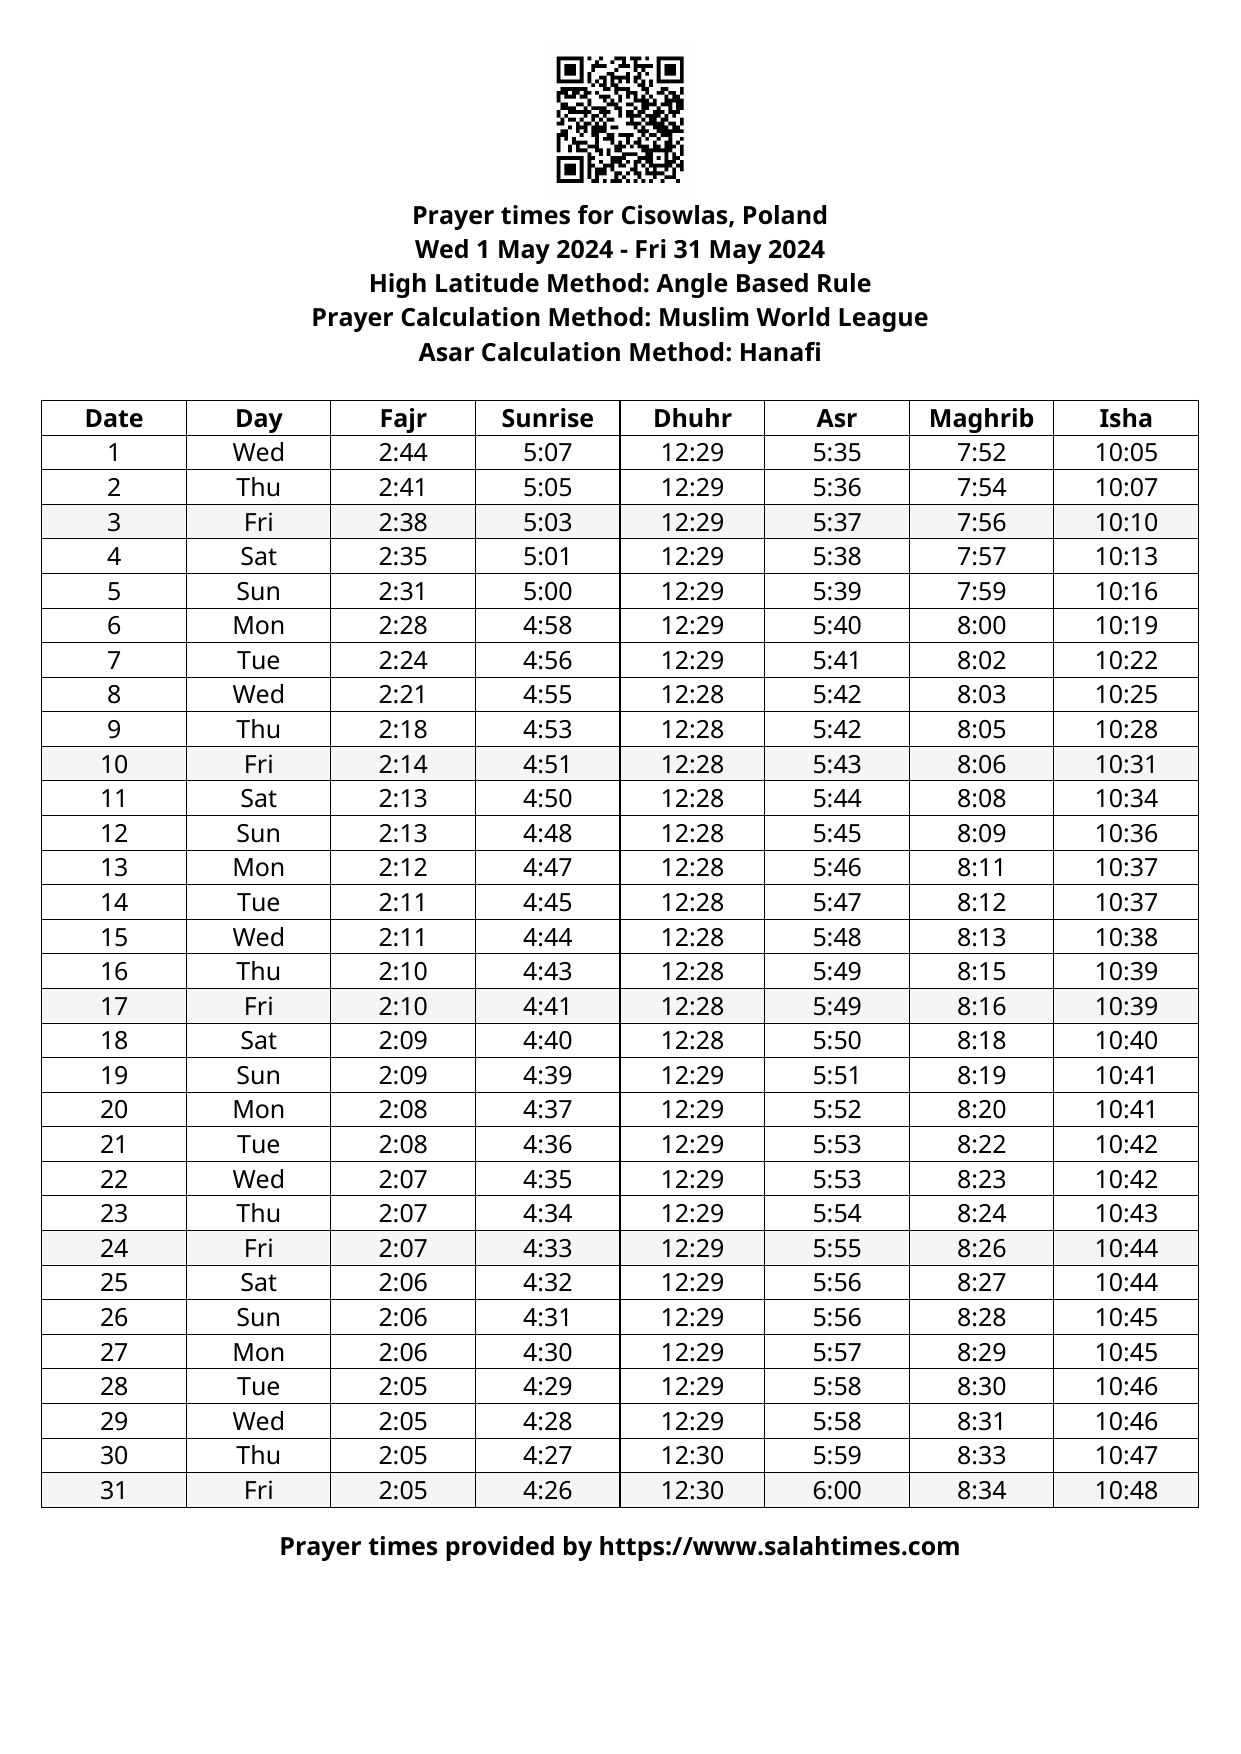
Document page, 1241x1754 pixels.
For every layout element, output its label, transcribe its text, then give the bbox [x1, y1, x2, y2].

table_cell Fri [187, 1231, 330, 1264]
table_cell 4:47 [476, 851, 619, 884]
table_cell 5:42 [765, 678, 909, 711]
table_cell 8:33 [910, 1439, 1053, 1472]
table_cell Thu [187, 470, 330, 504]
table_cell 16 [42, 954, 186, 988]
table_cell 10:41 [1054, 1093, 1198, 1126]
table_cell 12:29 [621, 1127, 764, 1161]
table_cell 12:28 [621, 747, 764, 780]
table_cell 10:25 [1054, 678, 1198, 711]
table_cell Mon [187, 1093, 330, 1126]
table_header Dhuhr [621, 401, 764, 434]
table_cell 2:18 [331, 712, 475, 746]
picture [542, 41, 699, 198]
table_cell 12:28 [621, 816, 764, 849]
table_cell 5:47 [765, 885, 909, 919]
text Prayer times for Cisowlas, Poland [42, 198, 1198, 232]
table_cell 2:10 [331, 989, 475, 1022]
table_header Asr [765, 401, 909, 434]
table_cell 2:35 [331, 539, 475, 573]
table_cell 13 [42, 851, 186, 884]
table_cell Tue [187, 643, 330, 677]
table_cell 12:29 [621, 609, 764, 642]
table_cell 2:13 [331, 781, 475, 815]
table_cell 4:56 [476, 643, 619, 677]
table_cell 12:29 [621, 436, 764, 469]
table_cell 12:28 [621, 678, 764, 711]
text Asar Calculation Method: Hanafi [42, 334, 1198, 368]
table_cell Sat [187, 539, 330, 573]
table_cell 5:52 [765, 1093, 909, 1126]
table_cell 8:00 [910, 609, 1053, 642]
table_cell 19 [42, 1058, 186, 1092]
text Wed 1 May 2024 - Fri 31 May 2024 [42, 232, 1198, 266]
table_cell 8:05 [910, 712, 1053, 746]
table_cell Wed [187, 920, 330, 953]
table_cell 10:47 [1054, 1439, 1198, 1472]
table_cell Mon [187, 851, 330, 884]
table_cell 8:27 [910, 1266, 1053, 1299]
table_cell 4:30 [476, 1335, 619, 1368]
table_cell 2:41 [331, 470, 475, 504]
table_cell 8:26 [910, 1231, 1053, 1264]
table_cell 5:03 [476, 505, 619, 538]
table_header Date [42, 401, 186, 434]
table_cell 8:15 [910, 954, 1053, 988]
table_cell 12:29 [621, 470, 764, 504]
table_cell Sat [187, 781, 330, 815]
table_cell 2:06 [331, 1335, 475, 1368]
table_cell 8:20 [910, 1093, 1053, 1126]
table_cell 4:32 [476, 1266, 619, 1299]
table_cell 10:31 [1054, 747, 1198, 780]
table_cell 5:58 [765, 1404, 909, 1437]
table_cell 1 [42, 436, 186, 469]
table_cell Fri [187, 505, 330, 538]
table_cell 4:45 [476, 885, 619, 919]
table_cell 8:12 [910, 885, 1053, 919]
table_cell 10:37 [1054, 851, 1198, 884]
table_cell 5:50 [765, 1024, 909, 1057]
table_cell 2 [42, 470, 186, 504]
table_cell 10:44 [1054, 1231, 1198, 1264]
table_cell 14 [42, 885, 186, 919]
table_cell 10:42 [1054, 1127, 1198, 1161]
table_cell 10:28 [1054, 712, 1198, 746]
table_header Maghrib [910, 401, 1053, 434]
table_cell 4:27 [476, 1439, 619, 1472]
table_cell 5:46 [765, 851, 909, 884]
table_cell 4:50 [476, 781, 619, 815]
table_header Day [187, 401, 330, 434]
table_cell 12:29 [621, 1093, 764, 1126]
table_cell 5:56 [765, 1266, 909, 1299]
table_cell 12:29 [621, 1404, 764, 1437]
table_cell 30 [42, 1439, 186, 1472]
table_cell 5:07 [476, 436, 619, 469]
table_cell Fri [187, 747, 330, 780]
table_cell 4:58 [476, 609, 619, 642]
table_header Sunrise [476, 401, 619, 434]
table_cell 5:57 [765, 1335, 909, 1368]
table_cell Fri [187, 1473, 330, 1507]
table_cell 2:21 [331, 678, 475, 711]
table_cell 2:13 [331, 816, 475, 849]
table_cell 12:28 [621, 781, 764, 815]
table_cell 2:14 [331, 747, 475, 780]
table_cell 10:37 [1054, 885, 1198, 919]
table_cell 23 [42, 1196, 186, 1230]
table_cell 10 [42, 747, 186, 780]
table_cell 12:29 [621, 1369, 764, 1403]
table_cell 8:23 [910, 1162, 1053, 1195]
table_cell 4:40 [476, 1024, 619, 1057]
table_cell 2:09 [331, 1058, 475, 1092]
table_cell 8:13 [910, 920, 1053, 953]
table_cell 5:51 [765, 1058, 909, 1092]
table_cell 8:18 [910, 1024, 1053, 1057]
table_cell 5:59 [765, 1439, 909, 1472]
table_cell 12:29 [621, 1162, 764, 1195]
table_cell 8:30 [910, 1369, 1053, 1403]
table_cell 7 [42, 643, 186, 677]
table_cell 5:56 [765, 1300, 909, 1334]
table_cell Mon [187, 1335, 330, 1368]
table_cell 7:59 [910, 574, 1053, 607]
table_cell 28 [42, 1369, 186, 1403]
table_cell 18 [42, 1024, 186, 1057]
table_cell Thu [187, 954, 330, 988]
table_cell 5:45 [765, 816, 909, 849]
table_cell 8:11 [910, 851, 1053, 884]
table_cell Tue [187, 885, 330, 919]
table_cell 2:31 [331, 574, 475, 607]
table_cell 8:19 [910, 1058, 1053, 1092]
table_cell 21 [42, 1127, 186, 1161]
table_cell Sun [187, 1300, 330, 1334]
table_cell 2:11 [331, 885, 475, 919]
table_cell 2:10 [331, 954, 475, 988]
table_cell 5:01 [476, 539, 619, 573]
table_cell 5 [42, 574, 186, 607]
table_cell 4:31 [476, 1300, 619, 1334]
table_cell 5:55 [765, 1231, 909, 1264]
table_cell 4:53 [476, 712, 619, 746]
table_cell 20 [42, 1093, 186, 1126]
table_header Isha [1054, 401, 1198, 434]
table_cell 5:38 [765, 539, 909, 573]
table_cell 6 [42, 609, 186, 642]
table_cell 10:45 [1054, 1300, 1198, 1334]
table_cell 5:53 [765, 1127, 909, 1161]
table_cell Sun [187, 1058, 330, 1092]
table_cell 2:07 [331, 1196, 475, 1230]
table_cell 5:40 [765, 609, 909, 642]
table_cell 12:28 [621, 920, 764, 953]
table_cell 5:49 [765, 989, 909, 1022]
table_cell 5:53 [765, 1162, 909, 1195]
table_cell 2:06 [331, 1266, 475, 1299]
table_cell 12:29 [621, 1231, 764, 1264]
table_cell 8:02 [910, 643, 1053, 677]
table_cell Thu [187, 1196, 330, 1230]
table_cell 4:43 [476, 954, 619, 988]
table_cell 31 [42, 1473, 186, 1507]
table_cell 10:36 [1054, 816, 1198, 849]
table_cell 2:05 [331, 1473, 475, 1507]
table_cell 8:31 [910, 1404, 1053, 1437]
table_cell 4 [42, 539, 186, 573]
table_cell Fri [187, 989, 330, 1022]
table_cell 17 [42, 989, 186, 1022]
table_cell 6:00 [765, 1473, 909, 1507]
table_cell 10:13 [1054, 539, 1198, 573]
table_cell 12:29 [621, 1196, 764, 1230]
table_cell 2:07 [331, 1162, 475, 1195]
table_cell 2:07 [331, 1231, 475, 1264]
table_cell 10:38 [1054, 920, 1198, 953]
table_cell 5:00 [476, 574, 619, 607]
table_cell Sun [187, 816, 330, 849]
table_cell Mon [187, 609, 330, 642]
table_cell 29 [42, 1404, 186, 1437]
table_cell 5:37 [765, 505, 909, 538]
table_cell Thu [187, 1439, 330, 1472]
table_cell 12:28 [621, 954, 764, 988]
table_cell 2:11 [331, 920, 475, 953]
table_cell 2:09 [331, 1024, 475, 1057]
table_cell 12:30 [621, 1473, 764, 1507]
table_cell Thu [187, 712, 330, 746]
table_cell 12:29 [621, 1266, 764, 1299]
table_cell 26 [42, 1300, 186, 1334]
table_cell 10:45 [1054, 1335, 1198, 1368]
table_cell 8:28 [910, 1300, 1053, 1334]
table_cell 10:42 [1054, 1162, 1198, 1195]
table_cell 10:41 [1054, 1058, 1198, 1092]
table_cell 2:08 [331, 1127, 475, 1161]
table_cell 5:49 [765, 954, 909, 988]
table_cell 9 [42, 712, 186, 746]
table_cell 2:05 [331, 1404, 475, 1437]
table_cell 4:34 [476, 1196, 619, 1230]
table_cell 12:28 [621, 989, 764, 1022]
table_cell 2:28 [331, 609, 475, 642]
table_cell 10:22 [1054, 643, 1198, 677]
table_cell 8:24 [910, 1196, 1053, 1230]
table_cell 2:12 [331, 851, 475, 884]
table_cell 10:19 [1054, 609, 1198, 642]
table_cell Tue [187, 1127, 330, 1161]
text High Latitude Method: Angle Based Rule [42, 266, 1198, 300]
table_cell 12:29 [621, 539, 764, 573]
table_cell 4:51 [476, 747, 619, 780]
table_cell 27 [42, 1335, 186, 1368]
table_cell Wed [187, 436, 330, 469]
table_cell 2:24 [331, 643, 475, 677]
table_cell 2:05 [331, 1369, 475, 1403]
table_cell 7:56 [910, 505, 1053, 538]
table_cell 8:29 [910, 1335, 1053, 1368]
table_cell 12:29 [621, 574, 764, 607]
table_cell 5:41 [765, 643, 909, 677]
table_cell 5:36 [765, 470, 909, 504]
table_cell Wed [187, 1404, 330, 1437]
table_cell 2:38 [331, 505, 475, 538]
table_cell 12:29 [621, 505, 764, 538]
table_cell 4:41 [476, 989, 619, 1022]
table_cell 4:29 [476, 1369, 619, 1403]
text Prayer Calculation Method: Muslim World League [42, 300, 1198, 334]
table_cell 10:05 [1054, 436, 1198, 469]
table_cell 5:44 [765, 781, 909, 815]
table_cell 5:35 [765, 436, 909, 469]
table_cell 10:43 [1054, 1196, 1198, 1230]
table_cell 4:48 [476, 816, 619, 849]
table_cell 12:28 [621, 851, 764, 884]
table_cell 12:29 [621, 1300, 764, 1334]
table_cell 10:40 [1054, 1024, 1198, 1057]
table_cell 8:08 [910, 781, 1053, 815]
table_cell 10:07 [1054, 470, 1198, 504]
table_cell 2:05 [331, 1439, 475, 1472]
table_header Fajr [331, 401, 475, 434]
table_cell Sun [187, 574, 330, 607]
table_cell 4:28 [476, 1404, 619, 1437]
table_cell Wed [187, 678, 330, 711]
table_cell 5:42 [765, 712, 909, 746]
table_cell 25 [42, 1266, 186, 1299]
table_cell 10:10 [1054, 505, 1198, 538]
table_cell 11 [42, 781, 186, 815]
table_cell Sat [187, 1024, 330, 1057]
table_cell 10:39 [1054, 954, 1198, 988]
table_cell 10:48 [1054, 1473, 1198, 1507]
table_cell 8:06 [910, 747, 1053, 780]
table_cell 12:28 [621, 885, 764, 919]
table_cell 7:54 [910, 470, 1053, 504]
table_cell 4:44 [476, 920, 619, 953]
table_cell 22 [42, 1162, 186, 1195]
table_cell 10:16 [1054, 574, 1198, 607]
table_cell 4:39 [476, 1058, 619, 1092]
table_cell 15 [42, 920, 186, 953]
table_cell 10:46 [1054, 1404, 1198, 1437]
table_cell 7:57 [910, 539, 1053, 573]
table_cell 5:05 [476, 470, 619, 504]
table_cell 2:44 [331, 436, 475, 469]
table_cell 2:08 [331, 1093, 475, 1126]
table_cell 12 [42, 816, 186, 849]
table_cell 10:44 [1054, 1266, 1198, 1299]
table_cell 8:22 [910, 1127, 1053, 1161]
table_cell 12:29 [621, 643, 764, 677]
table_cell 5:48 [765, 920, 909, 953]
table_cell Wed [187, 1162, 330, 1195]
table_cell 10:39 [1054, 989, 1198, 1022]
table_cell 8:09 [910, 816, 1053, 849]
table_cell 4:26 [476, 1473, 619, 1507]
table_cell 10:46 [1054, 1369, 1198, 1403]
table_cell 12:30 [621, 1439, 764, 1472]
table_cell Sat [187, 1266, 330, 1299]
table_cell 12:29 [621, 1058, 764, 1092]
table_cell Tue [187, 1369, 330, 1403]
table_cell 10:34 [1054, 781, 1198, 815]
table_cell 7:52 [910, 436, 1053, 469]
table_cell 8 [42, 678, 186, 711]
table_cell 2:06 [331, 1300, 475, 1334]
text Prayer times provided by https://www.salahtimes.com [42, 1528, 1198, 1563]
table_cell 24 [42, 1231, 186, 1264]
table_cell 12:28 [621, 1024, 764, 1057]
table_cell 4:35 [476, 1162, 619, 1195]
table_cell 3 [42, 505, 186, 538]
table_cell 5:58 [765, 1369, 909, 1403]
table_cell 8:03 [910, 678, 1053, 711]
table_cell 8:34 [910, 1473, 1053, 1507]
table_cell 12:28 [621, 712, 764, 746]
table_cell 12:29 [621, 1335, 764, 1368]
table_cell 4:37 [476, 1093, 619, 1126]
table_cell 4:36 [476, 1127, 619, 1161]
table_cell 8:16 [910, 989, 1053, 1022]
table_cell 4:33 [476, 1231, 619, 1264]
table_cell 5:39 [765, 574, 909, 607]
table_cell 5:54 [765, 1196, 909, 1230]
table_cell 5:43 [765, 747, 909, 780]
table_cell 4:55 [476, 678, 619, 711]
